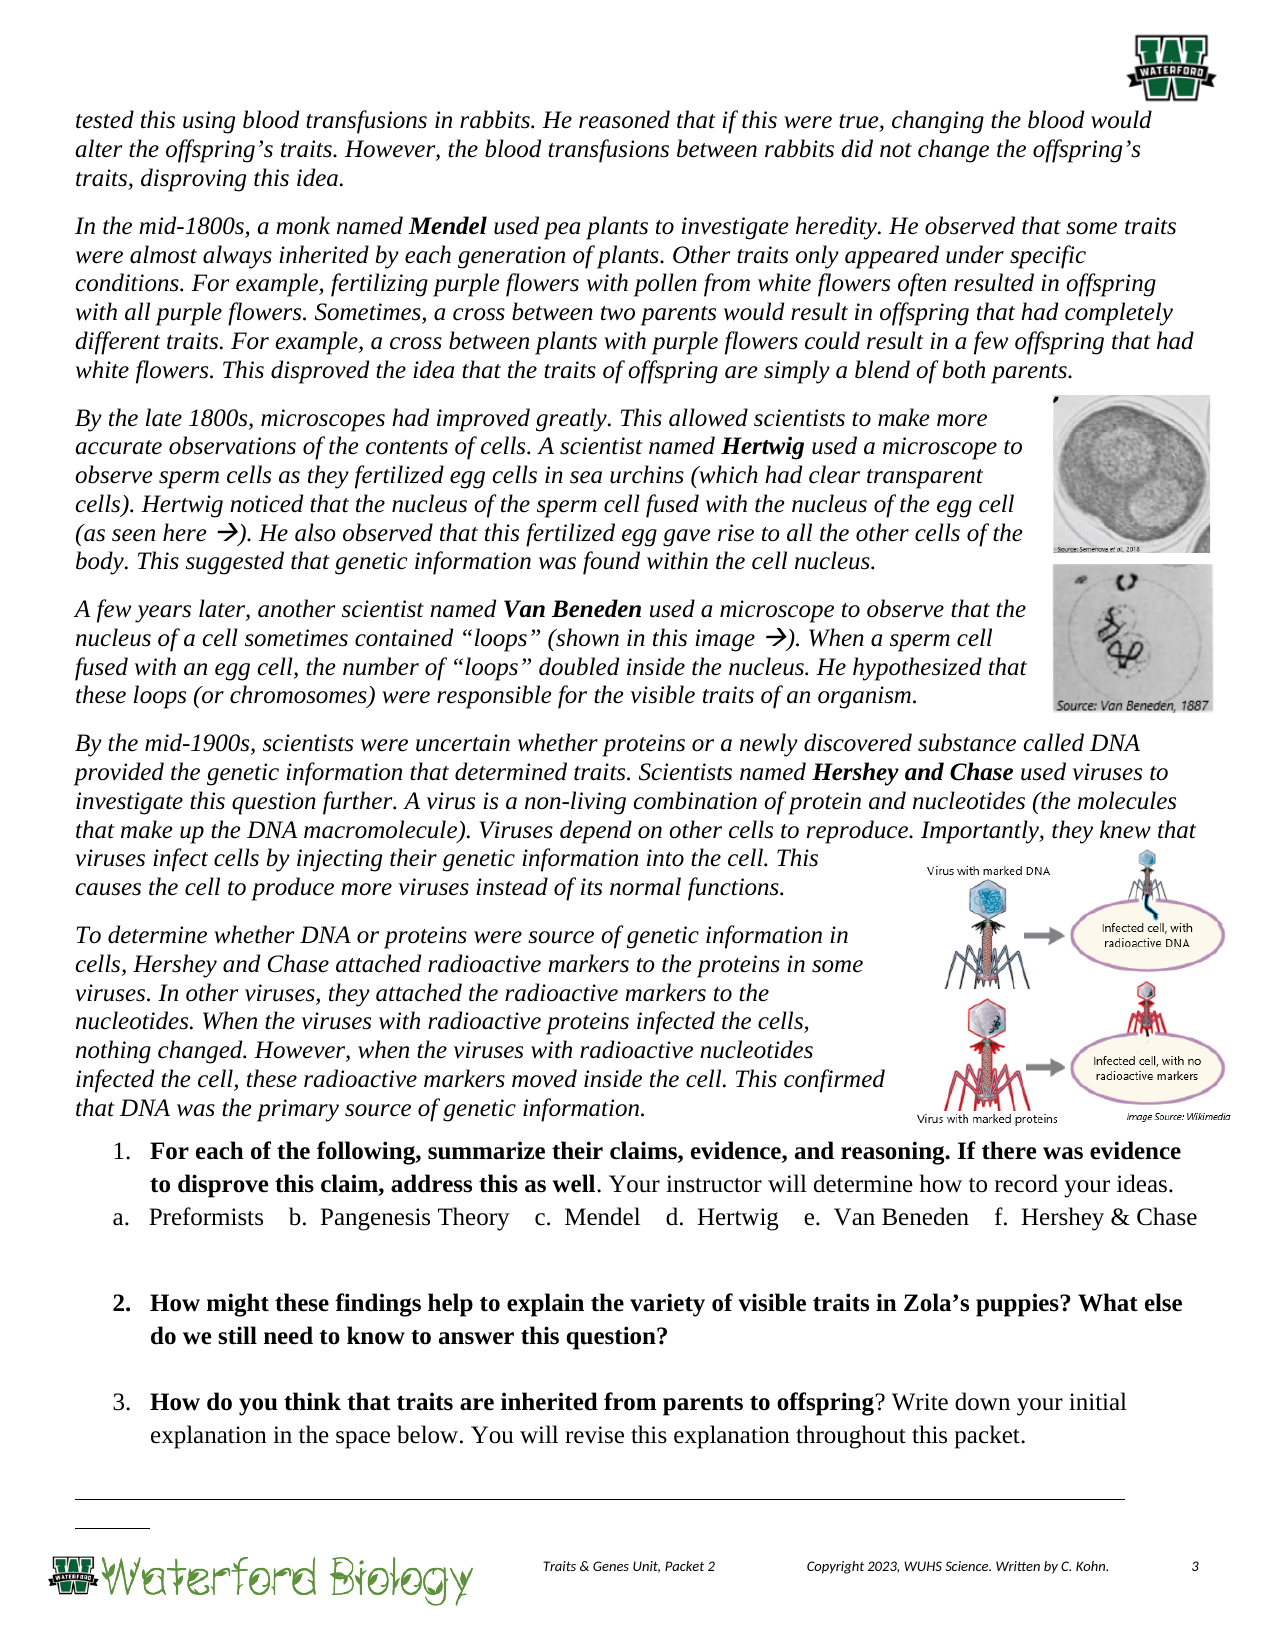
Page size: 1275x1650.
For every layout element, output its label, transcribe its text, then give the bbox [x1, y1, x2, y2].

list How do you think that traits are inherited from parents to offspring? Write down your initial explanation in the space below. You will revise this explanation throughout this packet. [112, 1387, 1200, 1449]
text A few years later, another scientist named Van Beneden used a microscope to observe that the nucleus of a cell sometimes contained “loops” (shown in this image ). When a sperm cell fused with an egg cell, the number of “loops” doubled inside the nucleus. He hypothesized that these loops (or chromosomes) were responsible for the visible traits of an organism. [75, 594, 1052, 709]
list For each of the following, summarize their claims, evidence, and reasoning. If there was evidence to disprove this claim, address this as well. Your instructor will determine how to record your ideas. [112, 1136, 1200, 1197]
picture [40, 1550, 479, 1612]
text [75, 106, 1200, 192]
text a. Preformists b. Pangenesis Theory c. Mendel d. Hertwig e. Van Beneden f. Hershey & Chase [75, 1202, 1200, 1288]
text In the mid-1800s, a monk named Mendel used pea plants to investigate heredity. He observed that some traits were almost always inherited by each generation of plants. Other traits only appeared under specific conditions. For example, fertilizing purple flowers with pollen from white flowers often resulted in offspring with all purple flowers. Sometimes, a cross between two parents would result in offspring that had completely different traits. For example, a cross between plants with purple flowers could result in a few offspring that had white flowers. This disproved the idea that the traits of offspring are simply a blend of both parents. [75, 211, 1200, 383]
picture [908, 847, 1234, 1128]
text By the mid-1900s, scientists were uncertain whether proteins or a newly discovered substance called DNA provided the genetic information that determined traits. Scientists named Hershey and Chase used viruses to investigate this question further. A virus is a non-living combination of protein and nucleotides (the molecules that make up the DNA macromolecule). Viruses depend on other cells to reproduce. Importantly, they knew that viruses infect cells by injecting their genetic information into the cell. This causes the cell to produce more viruses instead of its normal functions. [75, 728, 1200, 901]
picture [1053, 395, 1211, 553]
list How might these findings help to explain the variety of visible traits in Zola’s puppies? What else do we still need to know to answer this question? [112, 1288, 1200, 1383]
picture [1121, 29, 1221, 106]
text To determine whether DNA or proteins were source of genetic information in cells, Hershey and Chase attached radioactive markers to the proteins in some viruses. In other viruses, they attached the radioactive markers to the nucleotides. When the viruses with radioactive proteins infected the cells, nothing changed. However, when the viruses with radioactive nucleotides infected the cell, these radioactive markers moved inside the cell. This confirmed that DNA was the primary source of genetic information. [75, 920, 908, 1121]
text By the late 1800s, microscopes had improved greatly. This allowed scientists to make more accurate observations of the contents of cells. A scientist named Hertwig used a microscope to observe sperm cells as they fertilized egg cells in sea urchins (which had clear transparent cells). Hertwig noticed that the nucleus of the sperm cell fused with the nucleus of the egg cell (as seen here ). He also observed that this fertilized egg gave rise to all the other cells of the body. This suggested that genetic information was found within the cell nucleus. [75, 403, 1200, 575]
picture [1052, 564, 1214, 713]
